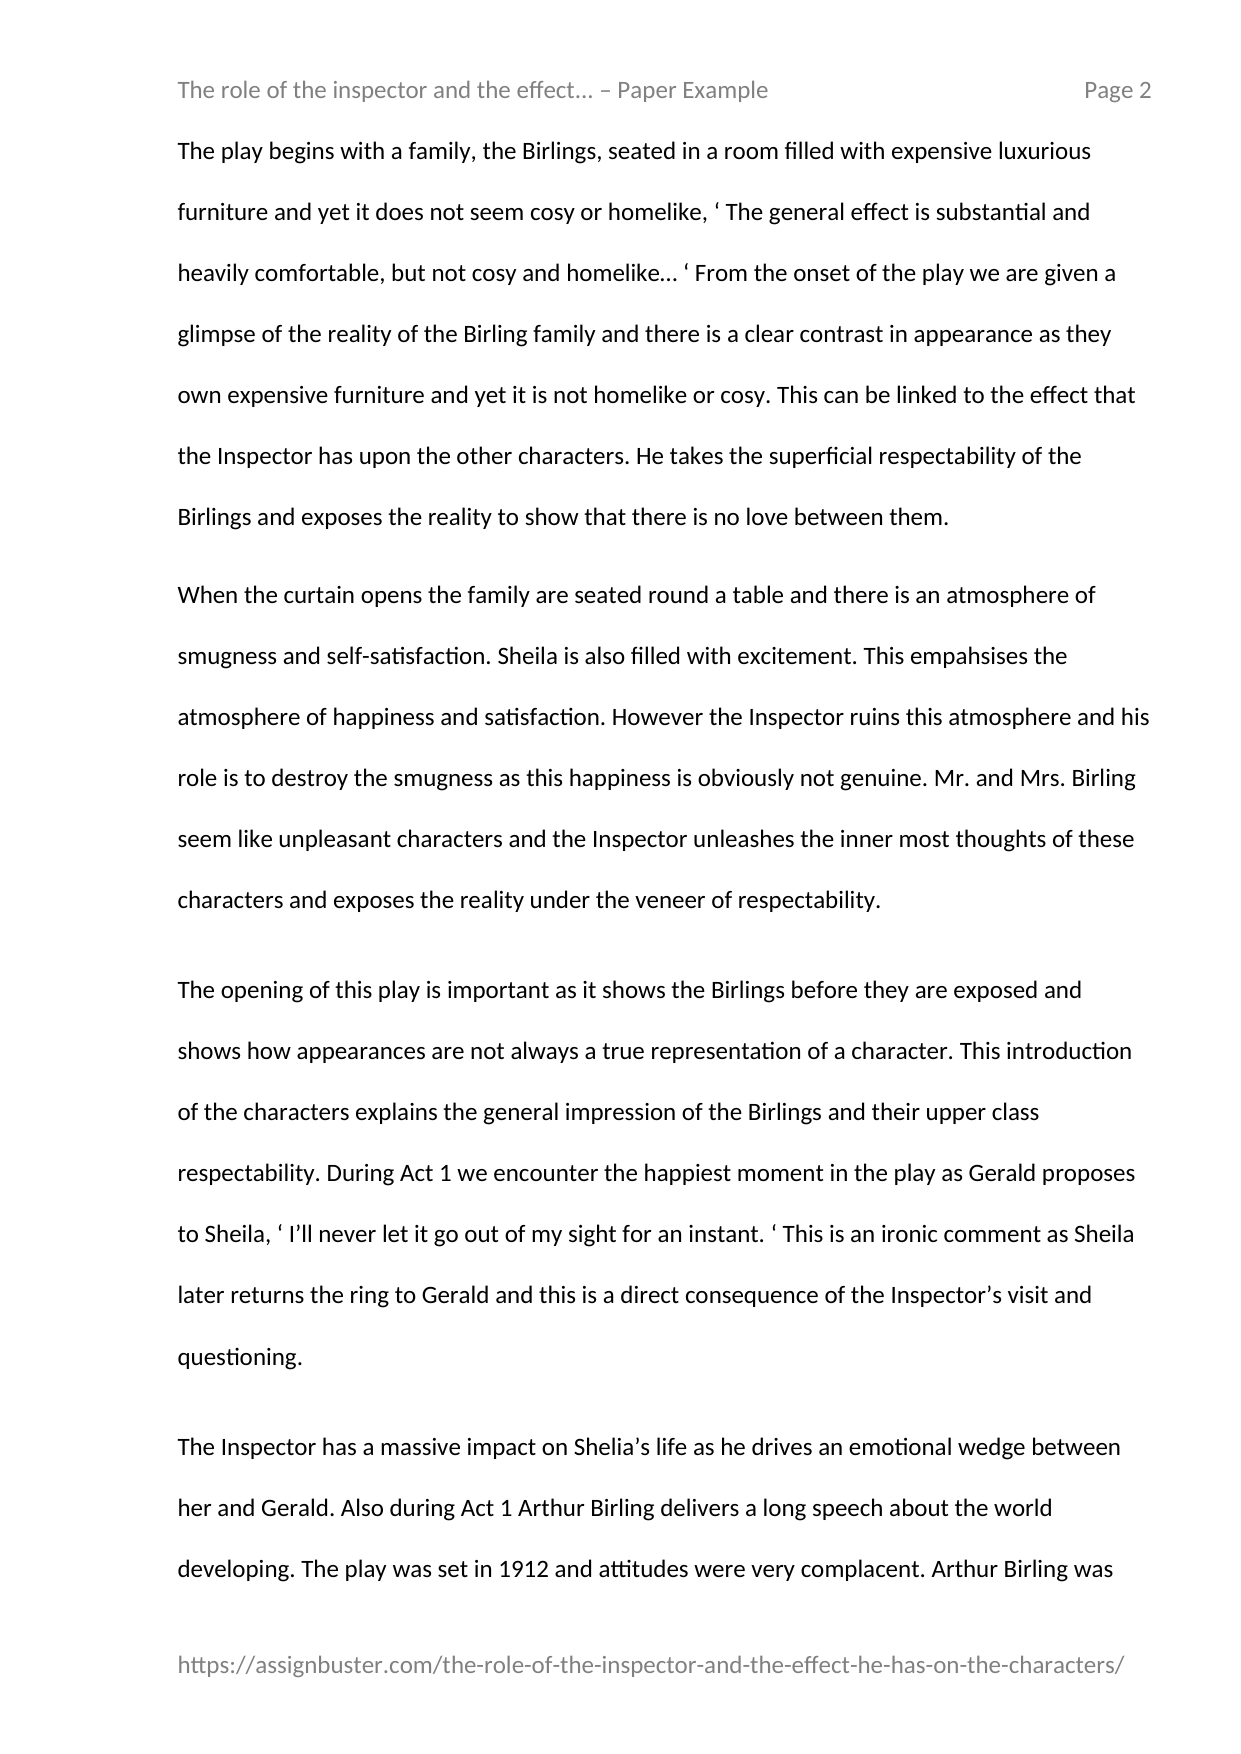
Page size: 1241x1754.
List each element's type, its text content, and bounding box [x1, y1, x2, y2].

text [177, 1431, 1152, 1584]
text When the curtain opens the family are seated round a table and there is an atmosphere of smugness and self-satisfaction. Sheila is also filled with excitement. This empahsises the atmosphere of happiness and satisfaction. However the Inspector ruins this atmosphere and his role is to destroy the smugness as this happiness is obviously not genuine. Mr. and Mrs. Birling seem like unpleasant characters and the Inspector unleashes the inner most thoughts of these characters and exposes the reality under the veneer of respectability. [177, 579, 1152, 914]
text The opening of this play is important as it shows the Birlings before they are exposed and shows how appearances are not always a true representation of a character. This introduction of the characters explains the general impression of the Birlings and their upper class respectability. During Act 1 we encounter the happiest moment in the play as Gerald proposes to Sheila, ‘ I’ll never let it go out of my sight for an instant. ‘ This is an ironic comment as Sheila later returns the ring to Gerald and this is a direct consequence of the Inspector’s visit and questioning. [177, 974, 1152, 1371]
text The play begins with a family, the Birlings, seated in a room filled with expensive luxurious furniture and yet it does not seem cosy or homelike, ‘ The general effect is substantial and heavily comfortable, but not cosy and homelike… ‘ From the onset of the play we are given a glimpse of the reality of the Birling family and there is a clear contrast in appearance as they own expensive furniture and yet it is not homelike or cosy. This can be linked to the effect that the Inspector has upon the other characters. He takes the superficial respectability of the Birlings and exposes the reality to show that there is no love between them. [177, 135, 1152, 532]
